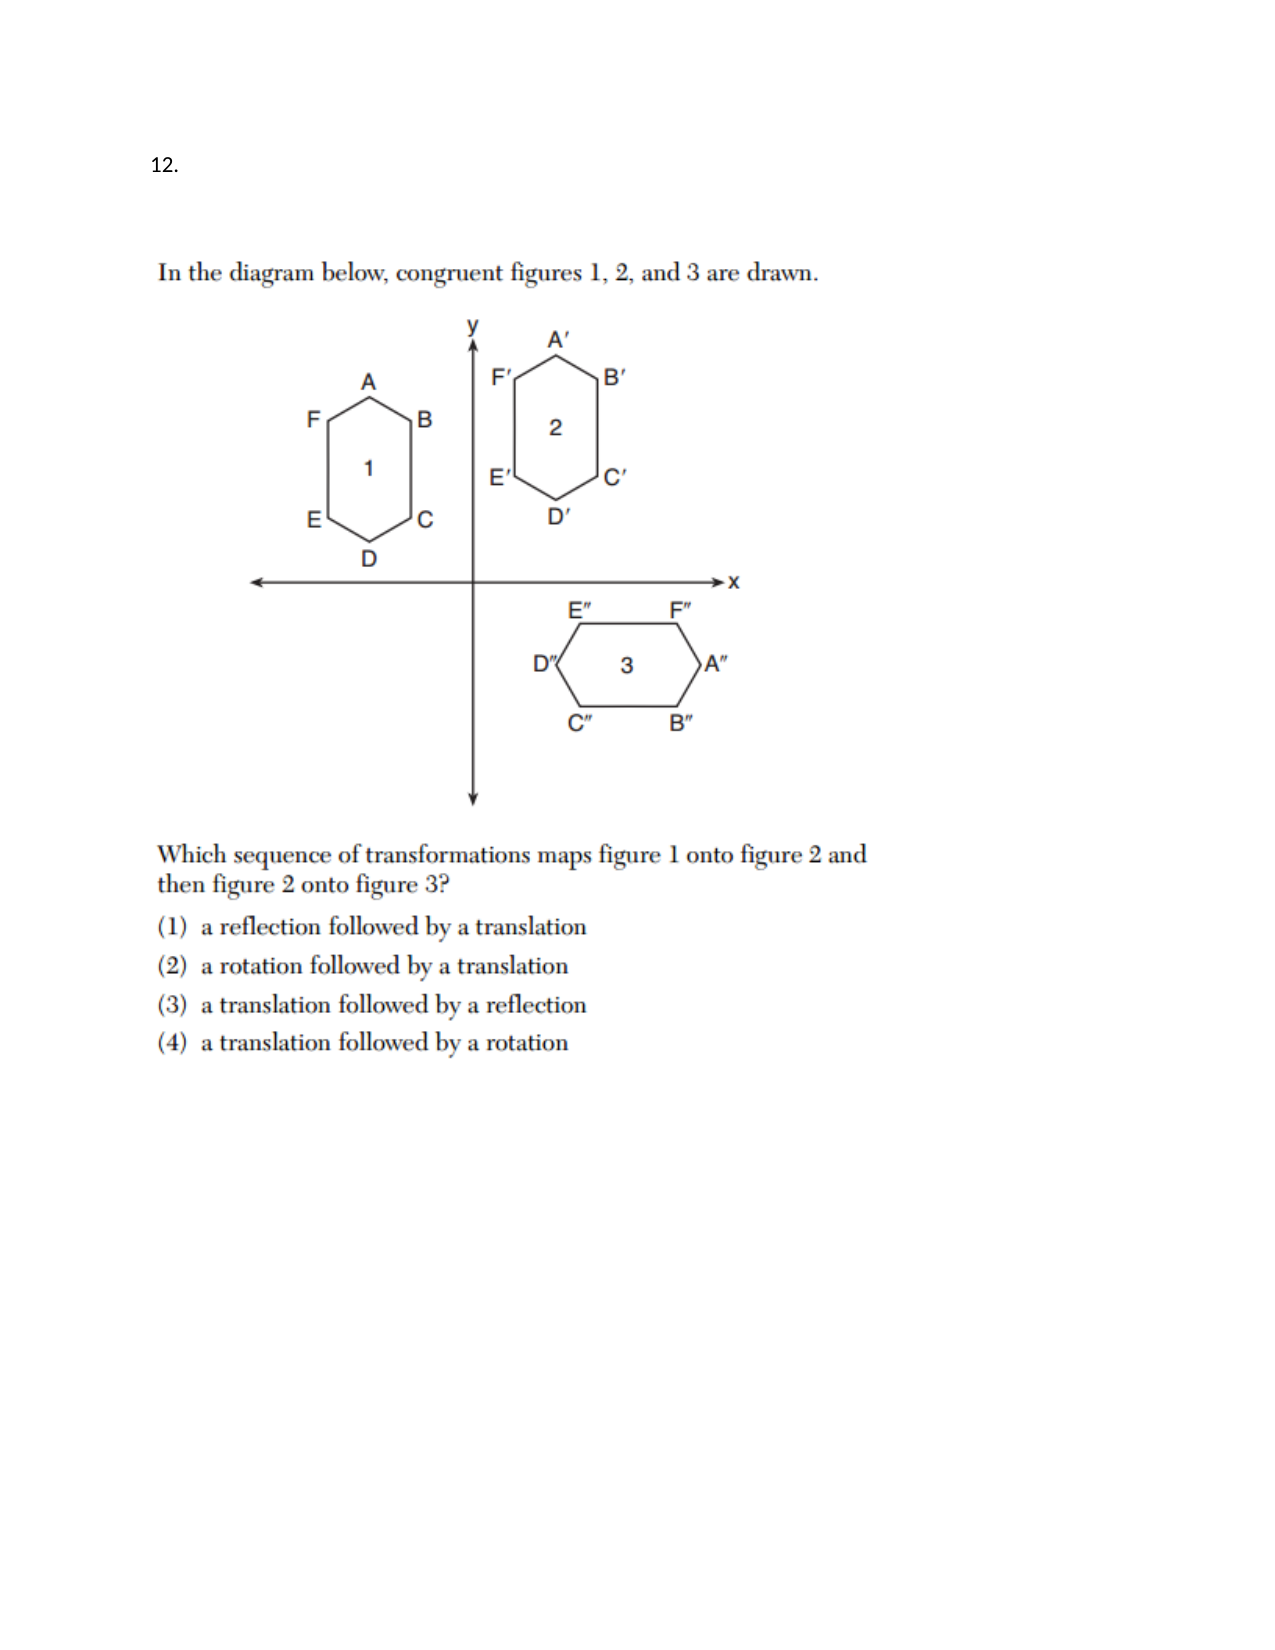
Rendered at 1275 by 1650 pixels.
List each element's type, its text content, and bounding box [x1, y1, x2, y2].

text 12. [150, 150, 1125, 178]
picture [150, 243, 938, 1088]
